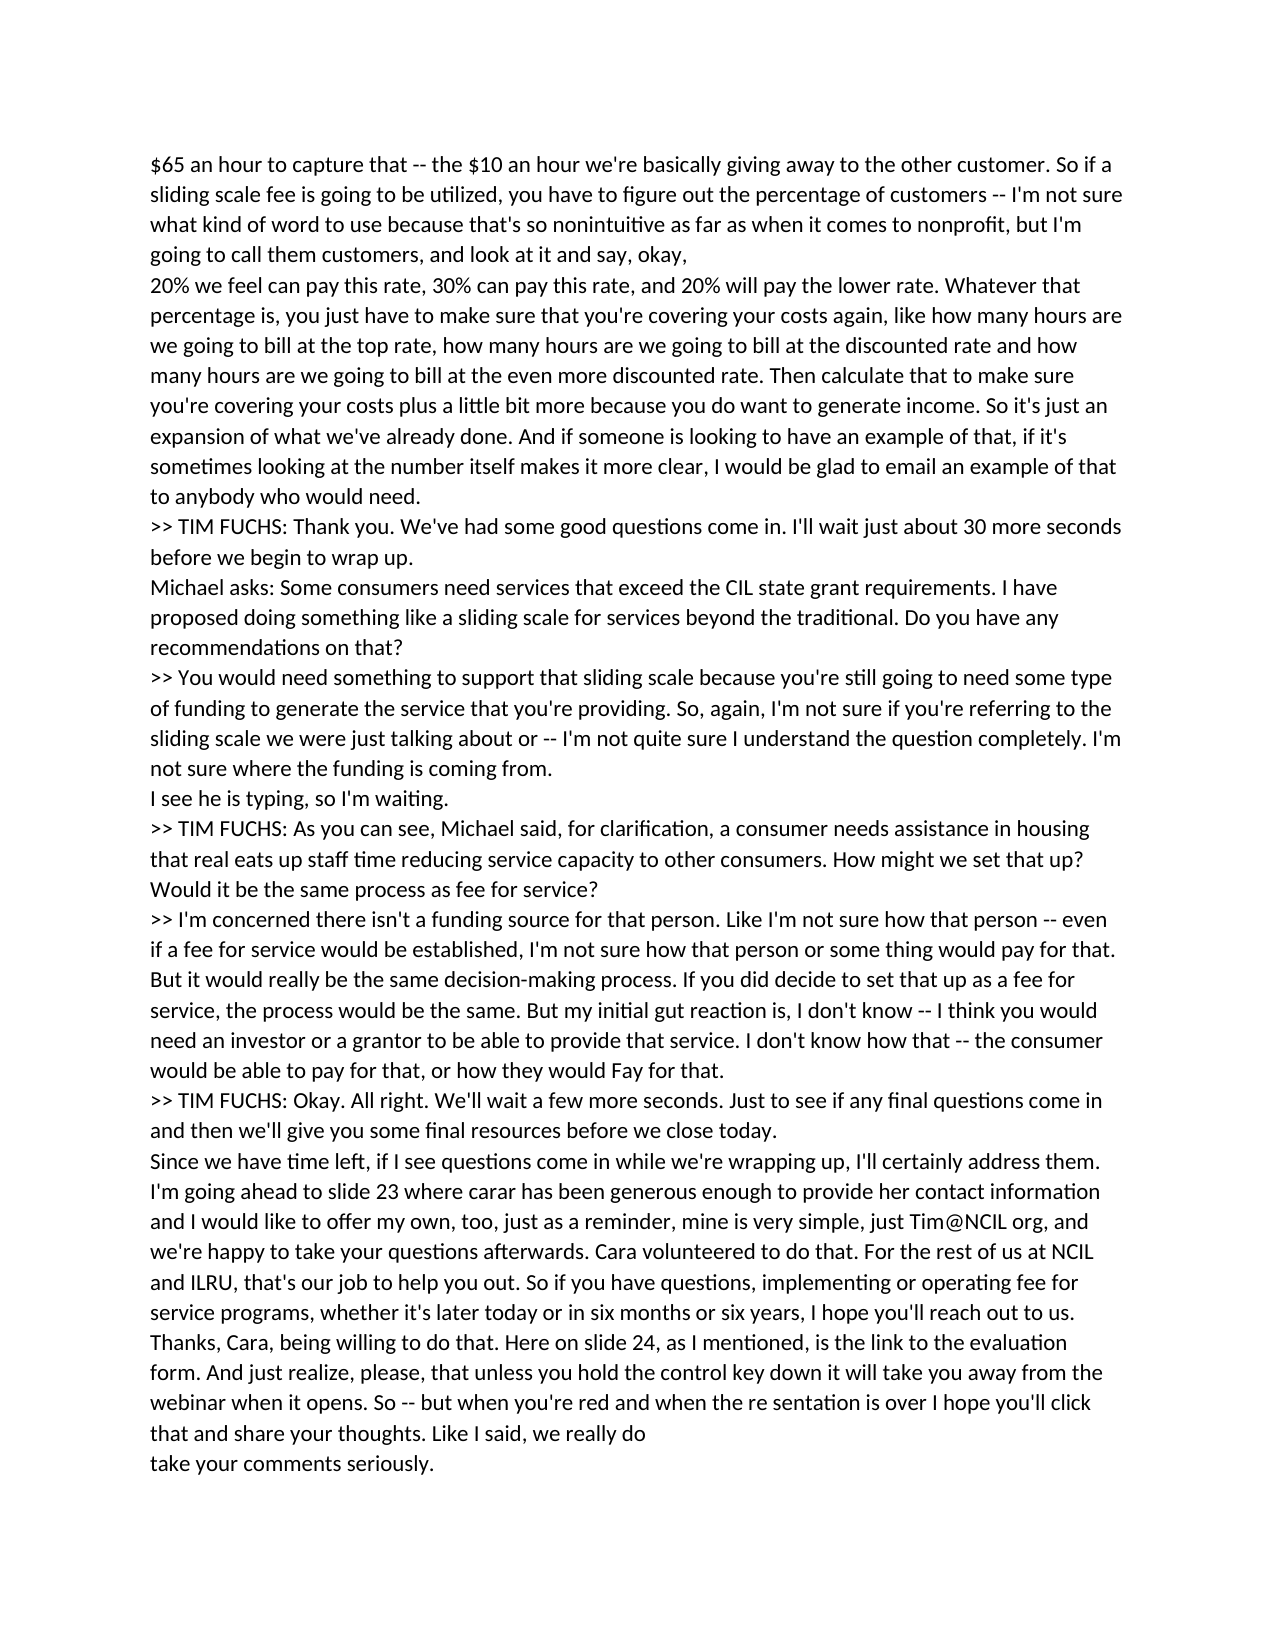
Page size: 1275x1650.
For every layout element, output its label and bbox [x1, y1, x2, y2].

text [150, 150, 1125, 1477]
